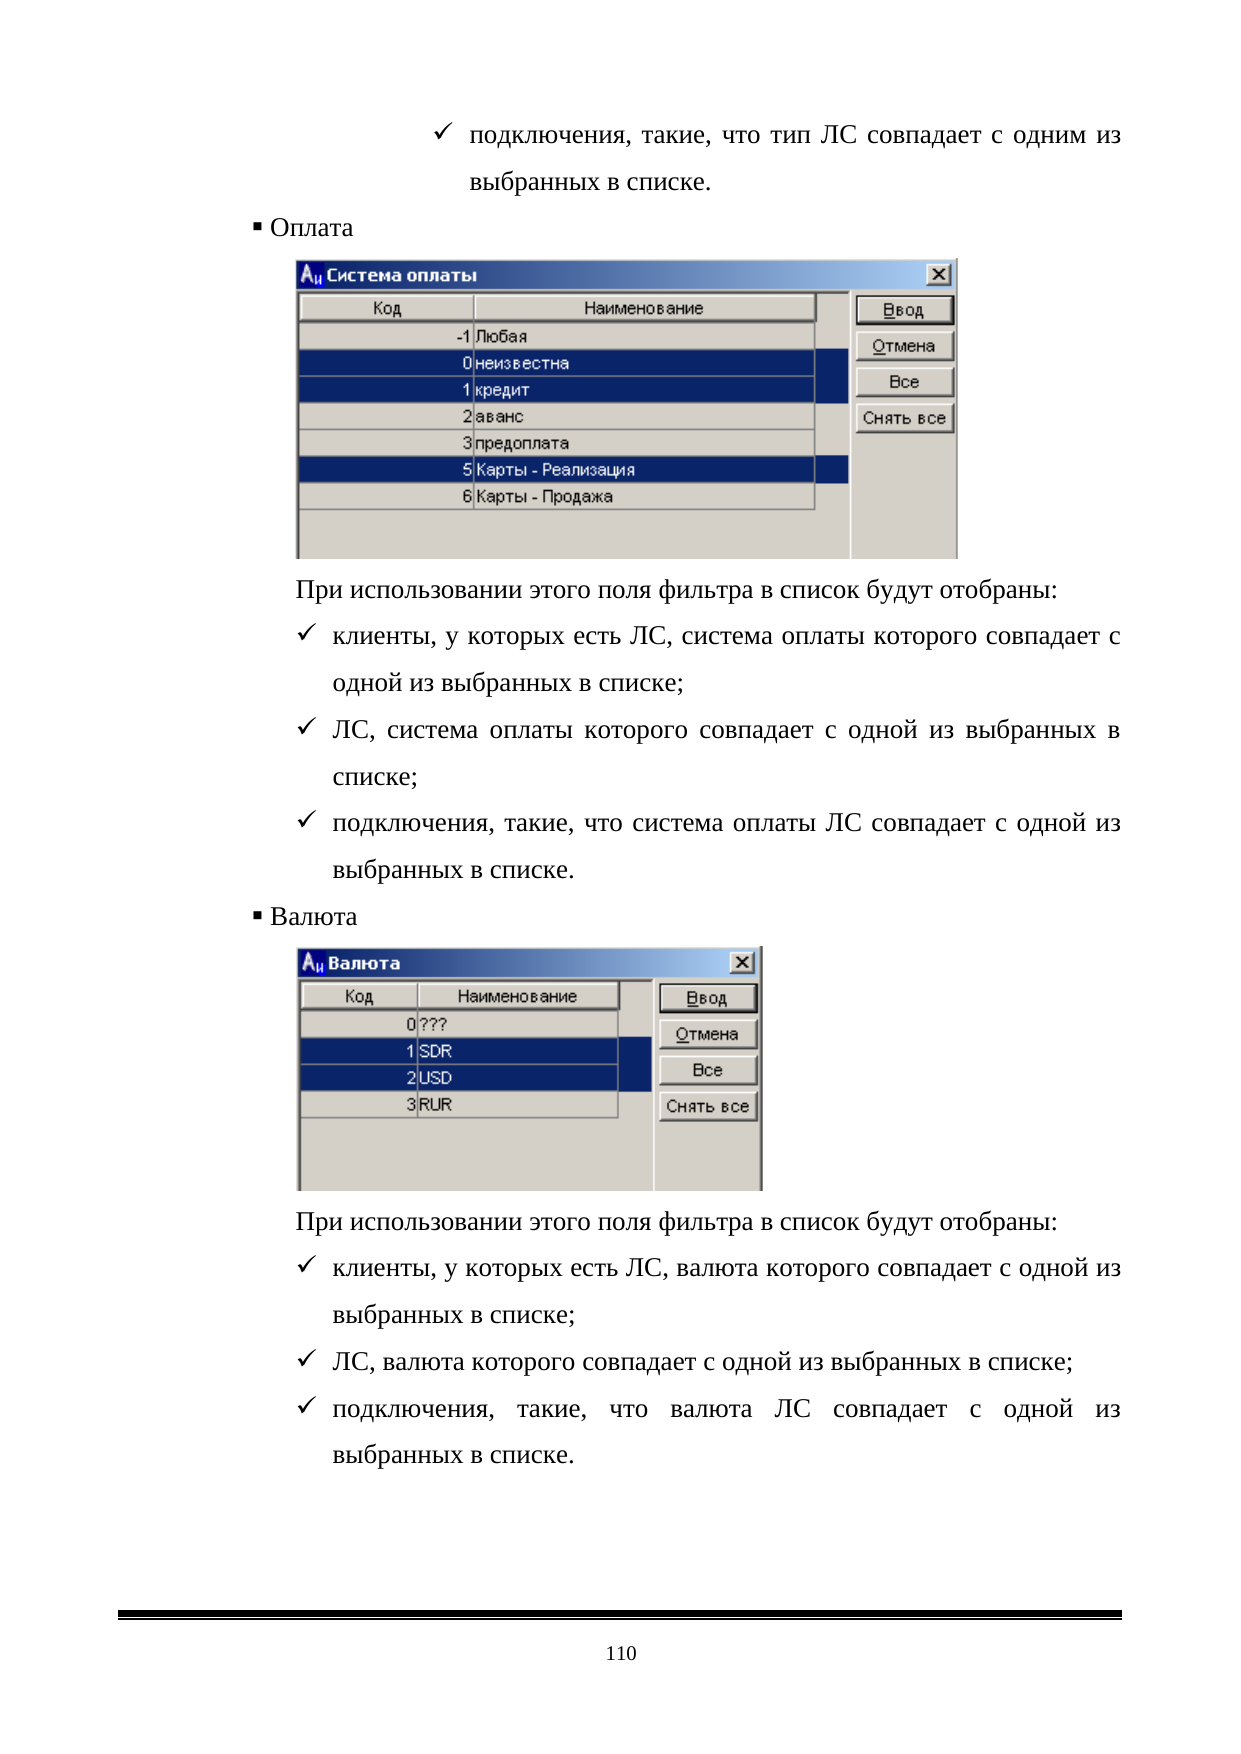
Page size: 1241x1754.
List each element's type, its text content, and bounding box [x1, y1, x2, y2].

list подключения, такие, что тип ЛС совпадает с одним из выбранных в списке. [432, 118, 1122, 196]
list ЛС, валюта которого совпадает с одной из выбранных в списке; [295, 1345, 1122, 1376]
text При использовании этого поля фильтра в список будут отобраны: [295, 573, 1122, 604]
list Валюта [251, 900, 1122, 931]
list Оплата [251, 212, 1122, 243]
list подключения, такие, что система оплаты ЛС совпадает с одной из выбранных в списке. [295, 806, 1122, 884]
picture [295, 946, 763, 1191]
list клиенты, у которых есть ЛС, система оплаты которого совпадает с одной из выбранных в списке; [295, 619, 1122, 697]
list ЛС, система оплаты которого совпадает с одной из выбранных в списке; [295, 713, 1122, 791]
list подключения, такие, что валюта ЛС совпадает с одной из выбранных в списке. [295, 1392, 1122, 1470]
picture [295, 258, 958, 559]
text При использовании этого поля фильтра в список будут отобраны: [295, 1205, 1122, 1236]
list клиенты, у которых есть ЛС, валюта которого совпадает с одной из выбранных в списке; [295, 1251, 1122, 1329]
